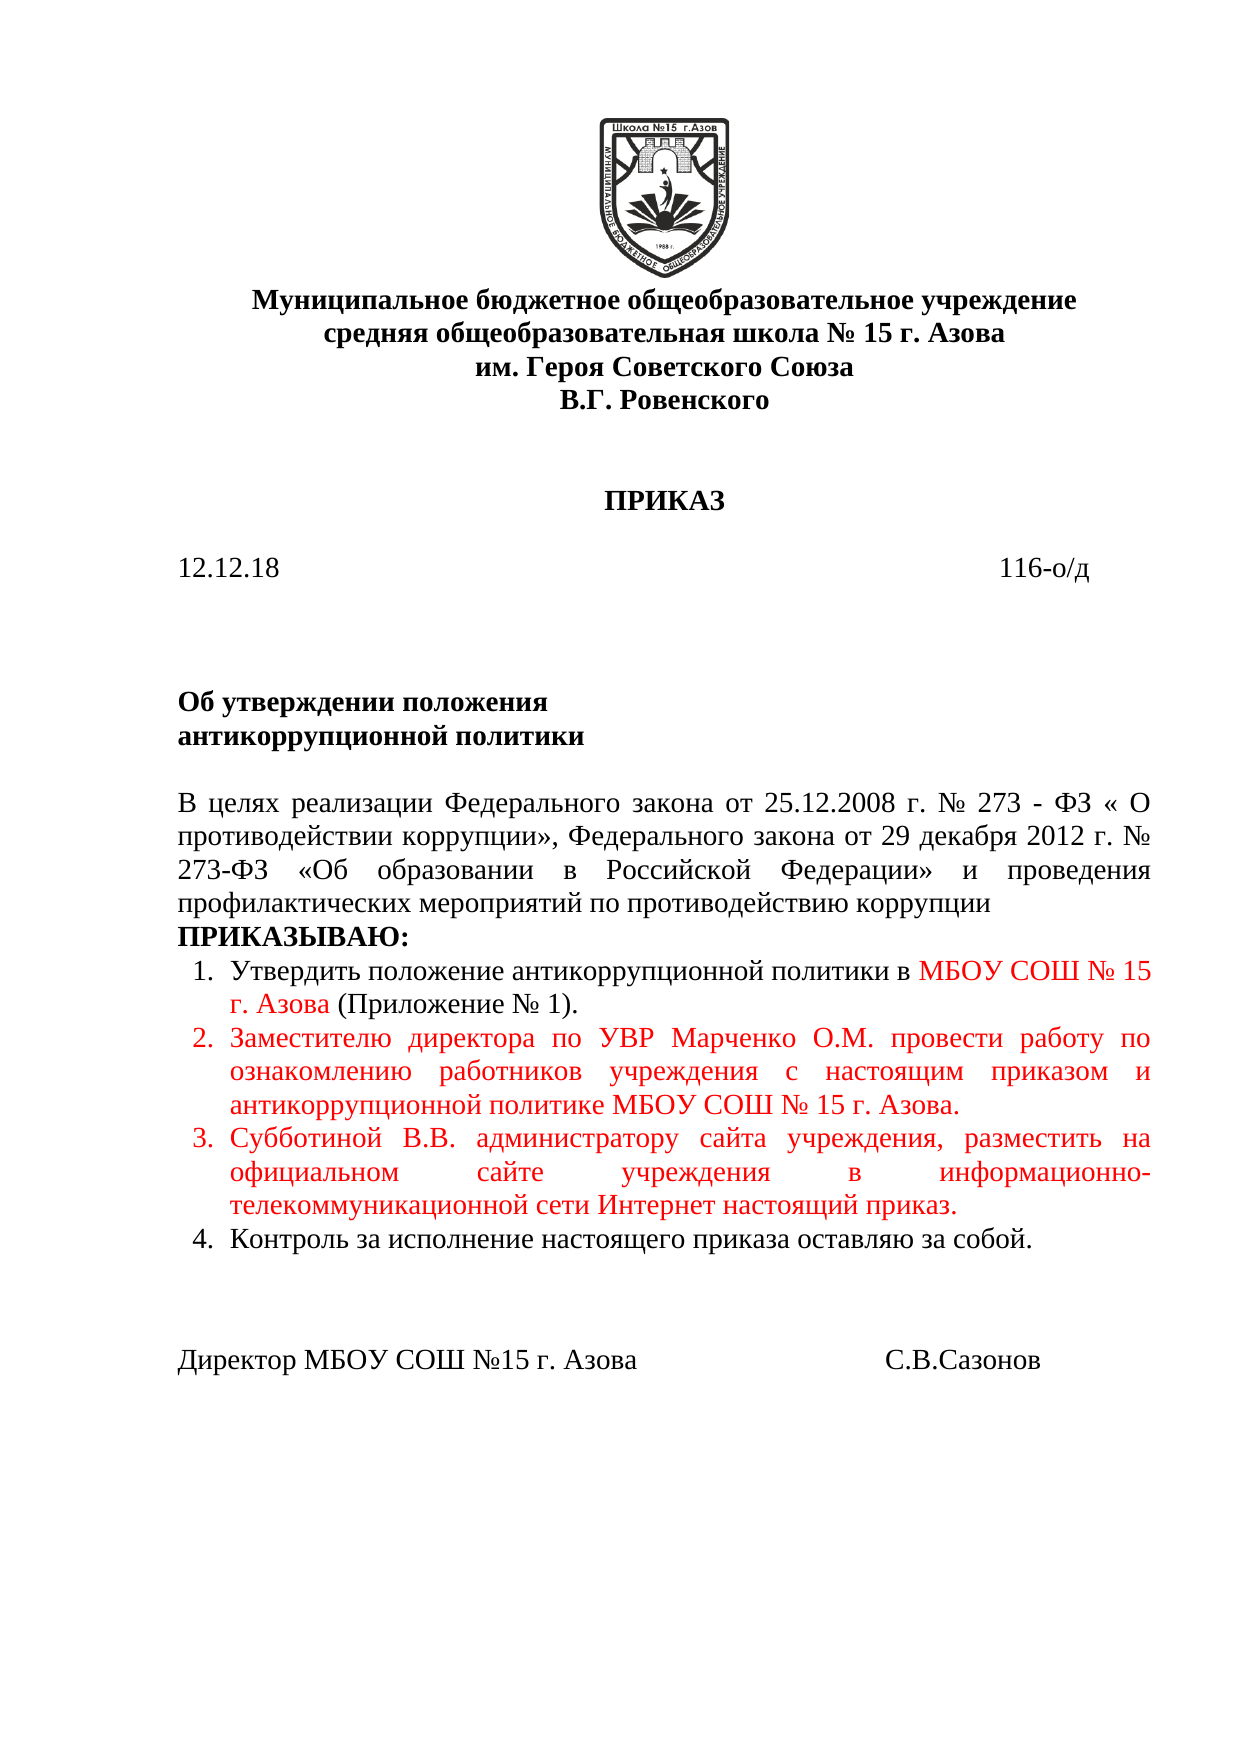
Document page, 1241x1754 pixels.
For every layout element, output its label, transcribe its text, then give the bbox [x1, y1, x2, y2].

list им. Героя Советского Союза [177, 349, 1152, 382]
text Об утверждении положения [177, 684, 1152, 718]
text 12.12.18 116-о/д [177, 550, 1152, 584]
text ПРИКАЗЫВАЮ: [177, 919, 1152, 953]
list Контроль за исполнение настоящего приказа оставляю за собой. [192, 1221, 1152, 1254]
text антикоррупционной политики [177, 718, 1152, 751]
list Субботиной В.В. администратору сайта учреждения, разместить на официальном сайте учреждения в информационно-телекоммуникационной сети Интернет настоящий приказ. [192, 1120, 1152, 1221]
list Заместителю директора по УВР Марченко О.М. провести работу по ознакомлению работников учреждения с настоящим приказом и антикоррупционной политике МБОУ СОШ № 15 г. Азова. [192, 1020, 1152, 1120]
list В.Г. Ровенского [177, 382, 1152, 416]
list Утвердить положение антикоррупционной политики в МБОУ СОШ № 15 г. Азова (Приложение № 1). [192, 953, 1152, 1020]
list Муниципальное бюджетное общеобразовательное учреждение [177, 282, 1152, 315]
text В целях реализации Федерального закона от 25.12.2008 г. № 273 - ФЗ « О противодействии коррупции», Федерального закона от 29 декабря 2012 г. № 273-ФЗ «Об образовании в Российской Федерации» и проведения профилактических мероприятий по противодействию коррупции [177, 785, 1152, 919]
picture [599, 118, 730, 278]
list средняя общеобразовательная школа № 15 г. Азова [177, 315, 1152, 349]
text ПРИКАЗ [177, 483, 1152, 517]
text Директор МБОУ СОШ №15 г. Азова С.В.Сазонов [177, 1342, 1152, 1376]
